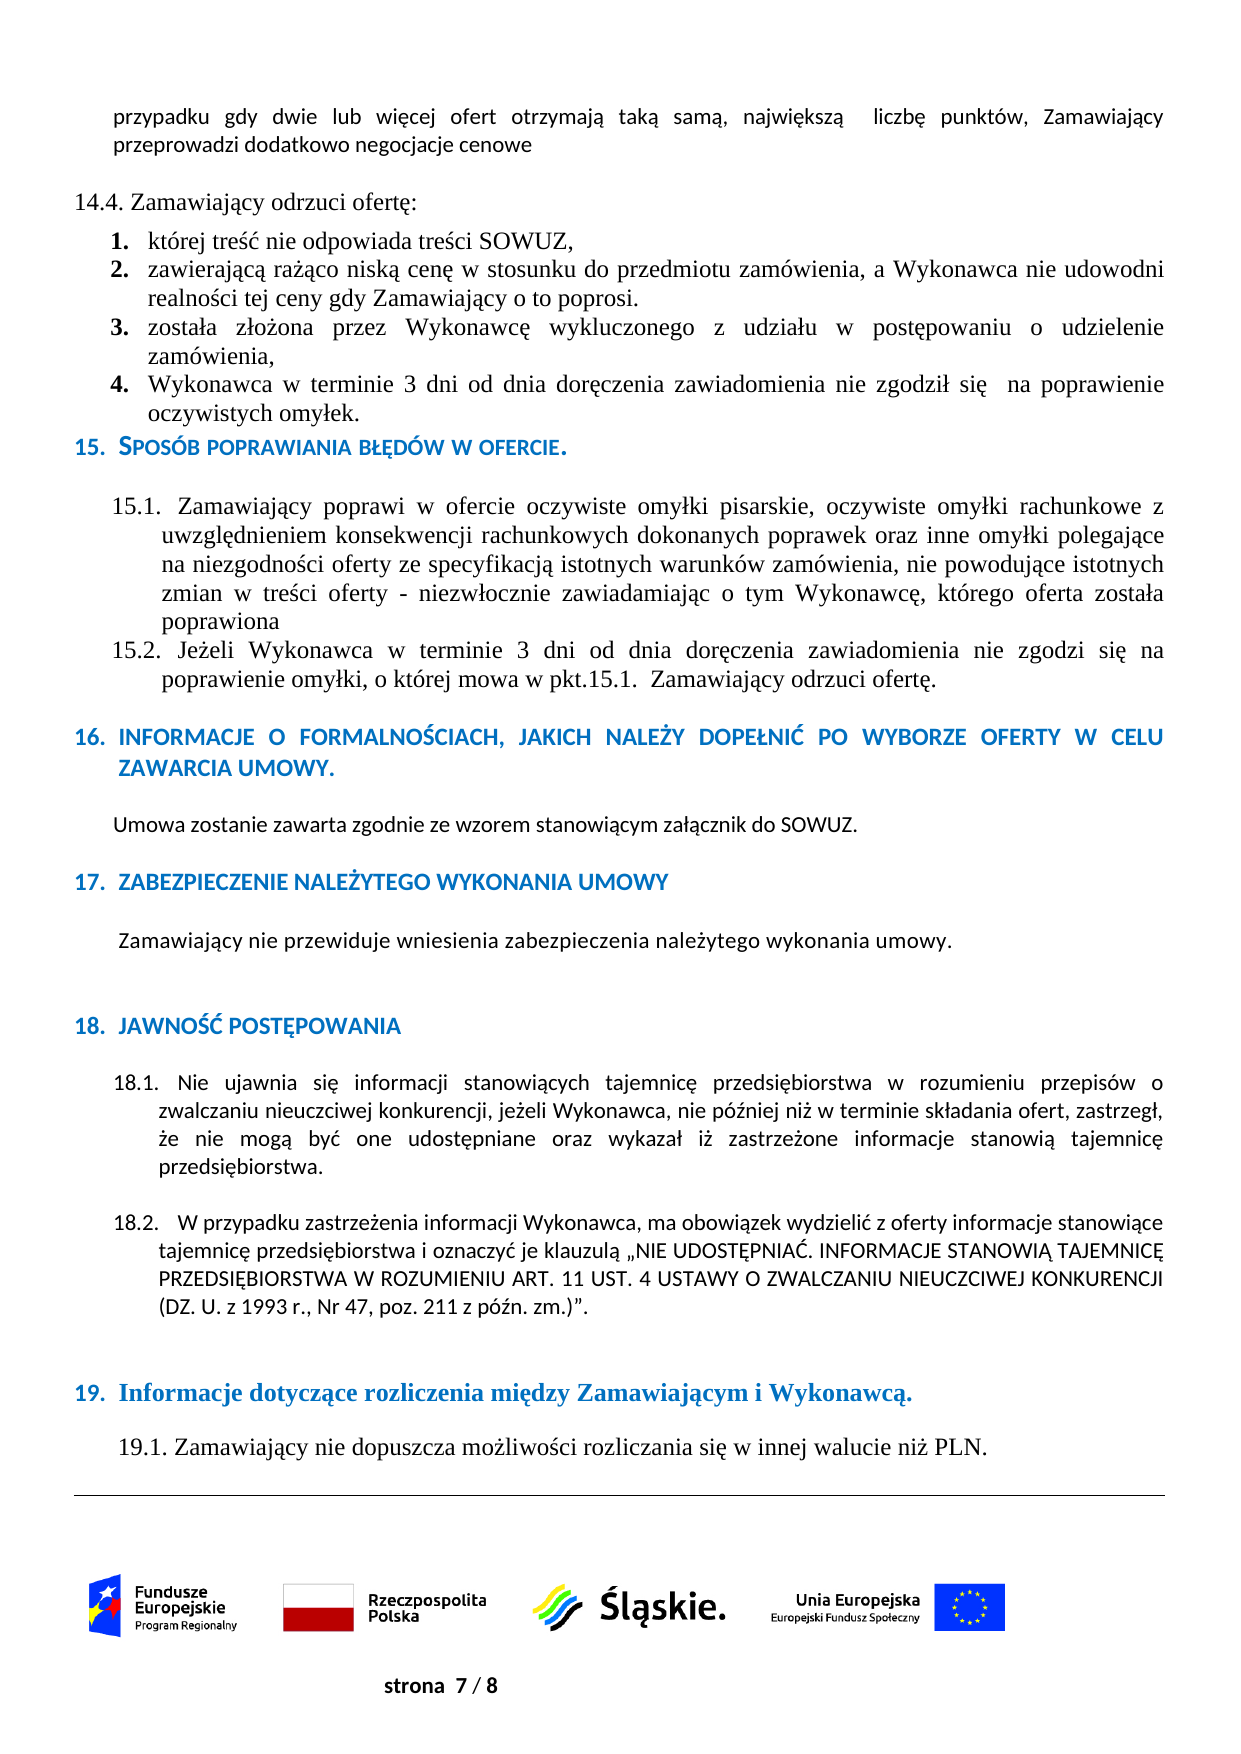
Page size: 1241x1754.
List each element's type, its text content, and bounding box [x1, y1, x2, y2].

list której treść nie odpowiada treści SOWUZ, [110, 226, 1165, 254]
subtitle ZABEZPIECZENIE NALEŻYTEGO WYKONANIA UMOWY [74, 866, 1165, 897]
subtitle Informacje dotyczące rozliczenia między Zamawiającym i Wykonawcą. [74, 1377, 1165, 1407]
list Zamawiający poprawi w ofercie oczywiste omyłki pisarskie, oczywiste omyłki rachunkowe z uwzględnieniem konsekwencji rachunkowych dokonanych poprawek oraz inne omyłki polegające na niezgodności oferty ze specyfikacją istotnych warunków zamówienia, nie powodujące istotnych zmian w treści oferty - niezwłocznie zawiadamiając o tym Wykonawcę, którego oferta została poprawiona [111, 491, 1165, 635]
list Jeżeli Wykonawca w terminie 3 dni od dnia doręczenia zawiadomienia nie zgodzi się na poprawienie omyłki, o której mowa w pkt.15.1. Zamawiający odrzuci ofertę. [111, 635, 1165, 693]
subtitle Sposób poprawiania błędów w ofercie. [74, 427, 1165, 463]
list W przypadku zastrzeżenia informacji Wykonawca, ma obowiązek wydzielić z oferty informacje stanowiące tajemnicę przedsiębiorstwa i oznaczyć je klauzulą „NIE UDOSTĘPNIAĆ. INFORMACJE STANOWIĄ TAJEMNICĘ PRZEDSIĘBIORSTWA W ROZUMIENIU ART. 11 UST. 4 USTAWY O ZWALCZANIU NIEUCZCIWEJ KONKURENCJI (DZ. U. z 1993 r., Nr 47, poz. 211 z późn. zm.)”. [113, 1208, 1165, 1321]
text 19.1. Zamawiający nie dopuszcza możliwości rozliczania się w innej walucie niż PLN. [118, 1432, 1165, 1461]
subtitle INFORMACJE O FORMALNOŚCIACH, JAKICH NALEŻY DOPEŁNIĆ PO WYBORZE OFERTY W CELU ZAWARCIA UMOWY. [74, 721, 1165, 782]
subtitle JAWNOŚĆ POSTĘPOWANIA [74, 1010, 1165, 1040]
text Umowa zostanie zawarta zgodnie ze wzorem stanowiącym załącznik do SOWUZ. [113, 810, 1165, 838]
text Zamawiający nie przewiduje wniesienia zabezpieczenia należytego wykonania umowy. [74, 926, 1165, 954]
picture [73, 1560, 1020, 1652]
list została złożona przez Wykonawcę wykluczonego z udziału w postępowaniu o udzielenie zamówienia, [110, 312, 1165, 369]
list Wykonawca w terminie 3 dni od dnia doręczenia zawiadomienia nie zgodził się na poprawienie oczywistych omyłek. [110, 369, 1165, 427]
list zawierającą rażąco niską cenę w stosunku do przedmiotu zamówienia, a Wykonawca nie udowodni realności tej ceny gdy Zamawiający o to poprosi. [110, 254, 1165, 312]
list Nie ujawnia się informacji stanowiących tajemnicę przedsiębiorstwa w rozumieniu przepisów o zwalczaniu nieuczciwej konkurencji, jeżeli Wykonawca, nie później niż w terminie składania ofert, zastrzegł, że nie mogą być one udostępniane oraz wykazał iż zastrzeżone informacje stanowią tajemnicę przedsiębiorstwa. [113, 1068, 1165, 1180]
text 14.4. Zamawiający odrzuci ofertę: [74, 187, 1165, 215]
